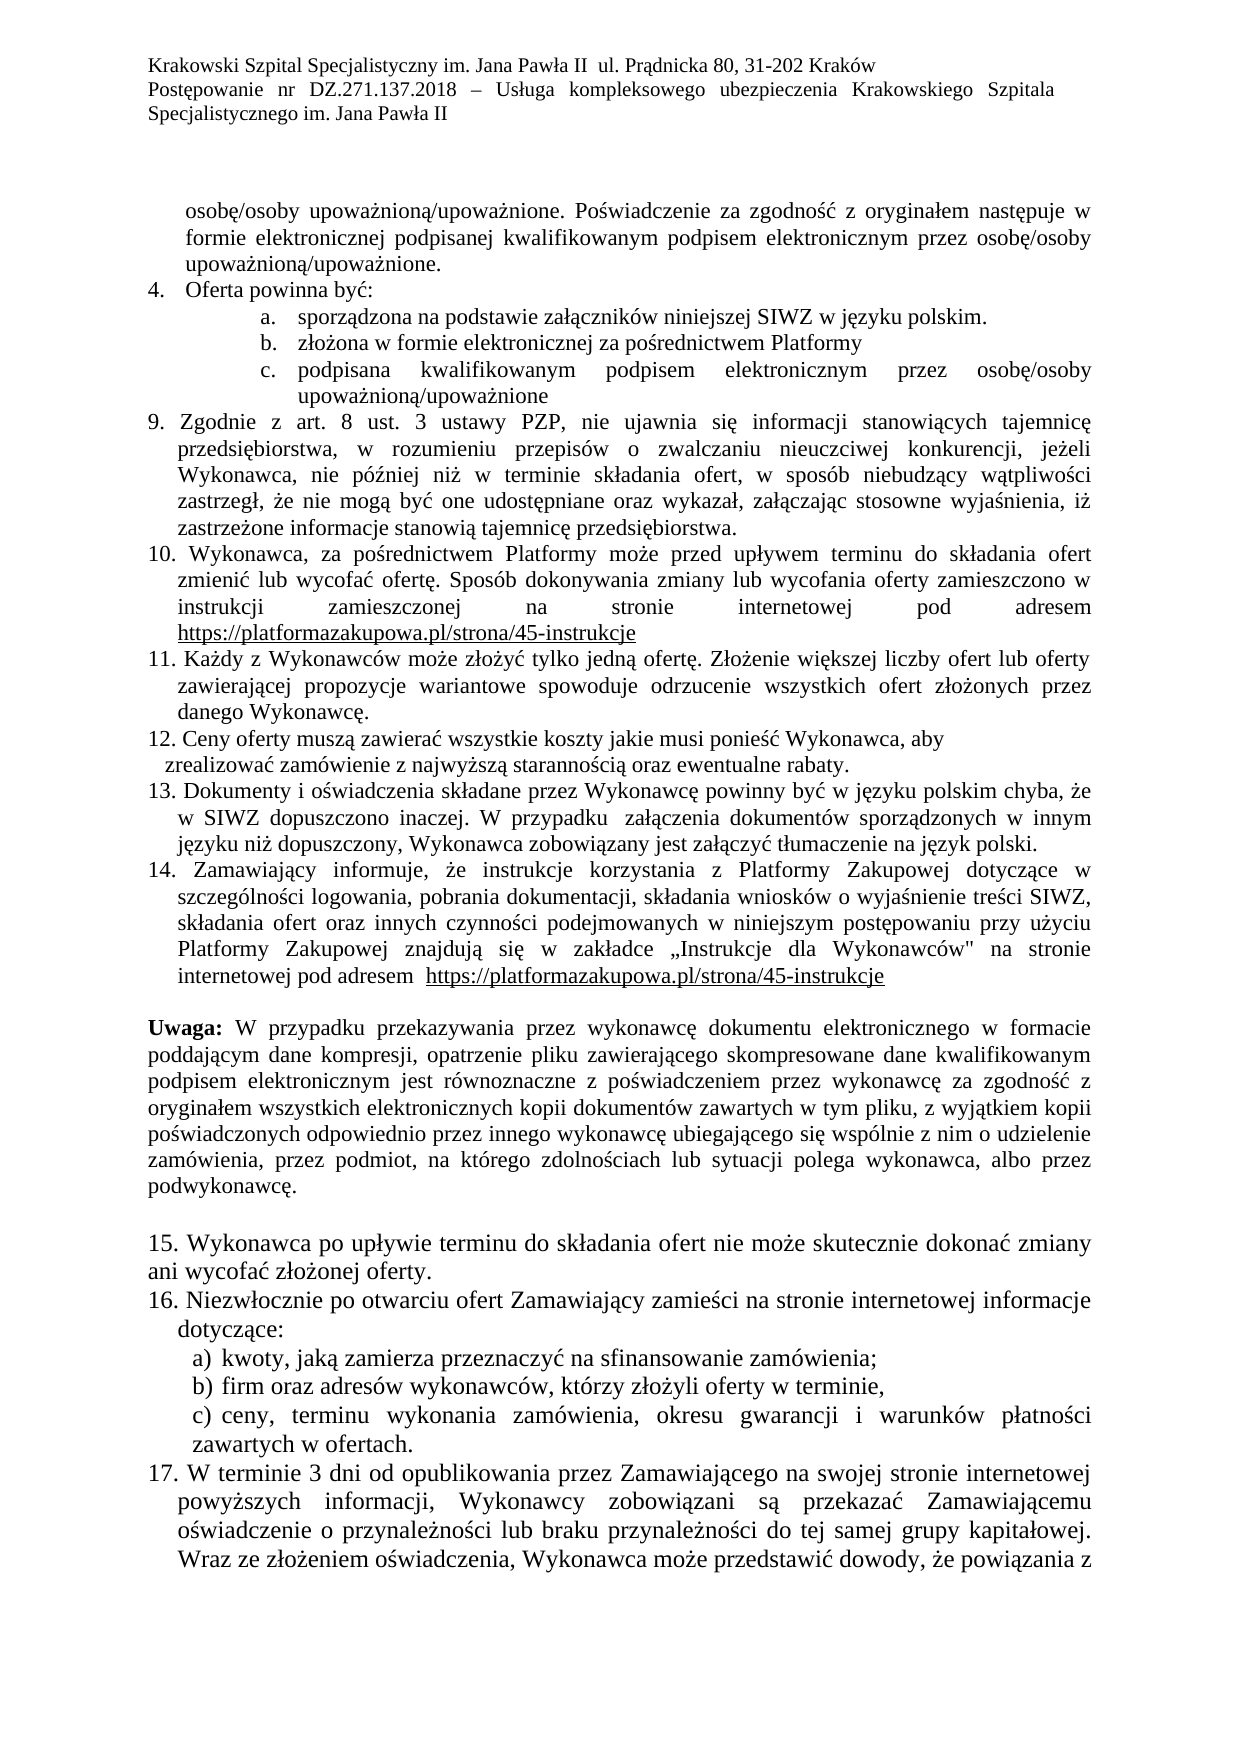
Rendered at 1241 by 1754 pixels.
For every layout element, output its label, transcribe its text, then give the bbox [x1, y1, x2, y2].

text 10. Wykonawca, za pośrednictwem Platformy może przed upływem terminu do składania ofert zmienić lub wycofać ofertę. Sposób dokonywania zmiany lub wycofania oferty zamieszczono w instrukcji zamieszczonej na stronie internetowej pod adresem https://platformazakupowa.pl/strona/45-instrukcje [148, 540, 1093, 646]
text zrealizować zamówienie z najwyższą starannością oraz ewentualne rabaty. [148, 751, 1093, 777]
list Oferta powinna być: [148, 277, 1093, 303]
text 14. Zamawiający informuje, że instrukcje korzystania z Platformy Zakupowej dotyczące w szczególności logowania, pobrania dokumentacji, składania wniosków o wyjaśnienie treści SIWZ, składania ofert oraz innych czynności podejmowanych w niniejszym postępowaniu przy użyciu Platformy Zakupowej znajdują się w zakładce „Instrukcje dla Wykonawców" na stronie internetowej pod adresem https://platformazakupowa.pl/strona/45-instrukcje [148, 856, 1093, 988]
list złożona w formie elektronicznej za pośrednictwem Platformy [260, 329, 1093, 356]
list 15. Wykonawca po upływie terminu do składania ofert nie może skutecznie dokonać zmiany ani wycofać złożonej oferty. [148, 1228, 1093, 1285]
text 13. Dokumenty i oświadczenia składane przez Wykonawcę powinny być w języku polskim chyba, że w SIWZ dopuszczono inaczej. W przypadku załączenia dokumentów sporządzonych w innym języku niż dopuszczony, Wykonawca zobowiązany jest załączyć tłumaczenie na język polski. [148, 777, 1093, 856]
text 16. Niezwłocznie po otwarciu ofert Zamawiający zamieści na stronie internetowej informacje dotyczące: [148, 1285, 1093, 1343]
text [148, 1458, 1093, 1573]
text 9. Zgodnie z art. 8 ust. 3 ustawy PZP, nie ujawnia się informacji stanowiących tajemnicę przedsiębiorstwa, w rozumieniu przepisów o zwalczaniu nieuczciwej konkurencji, jeżeli Wykonawca, nie później niż w terminie składania ofert, w sposób niebudzący wątpliwości zastrzegł, że nie mogą być one udostępniane oraz wykazał, załączając stosowne wyjaśnienia, iż zastrzeżone informacje stanowią tajemnicę przedsiębiorstwa. [148, 408, 1093, 540]
text Uwaga: W przypadku przekazywania przez wykonawcę dokumentu elektronicznego w formacie poddającym dane kompresji, opatrzenie pliku zawierającego skompresowane dane kwalifikowanym podpisem elektronicznym jest równoznaczne z poświadczeniem przez wykonawcę za zgodność z oryginałem wszystkich elektronicznych kopii dokumentów zawartych w tym pliku, z wyjątkiem kopii poświadczonych odpowiednio przez innego wykonawcę ubiegającego się wspólnie z nim o udzielenie zamówienia, przez podmiot, na którego zdolnościach lub sytuacji polega wykonawca, albo przez podwykonawcę. [148, 1014, 1093, 1199]
text c) ceny, terminu wykonania zamówienia, okresu gwarancji i warunków płatności zawartych w ofertach. [192, 1400, 1093, 1458]
text 12. Ceny oferty muszą zawierać wszystkie koszty jakie musi ponieść Wykonawca, aby [148, 724, 1093, 751]
list podpisana kwalifikowanym podpisem elektronicznym przez osobę/osoby upoważnioną/upoważnione [260, 356, 1093, 408]
text b) firm oraz adresów wykonawców, którzy złożyli oferty w terminie, [192, 1371, 1093, 1400]
text a) kwoty, jaką zamierza przeznaczyć na sfinansowanie zamówienia; [192, 1343, 1093, 1371]
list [148, 197, 1093, 277]
text 11. Każdy z Wykonawców może złożyć tylko jedną ofertę. Złożenie większej liczby ofert lub oferty zawierającej propozycje wariantowe spowoduje odrzucenie wszystkich ofert złożonych przez danego Wykonawcę. [148, 646, 1093, 724]
list sporządzona na podstawie załączników niniejszej SIWZ w języku polskim. [260, 303, 1093, 329]
